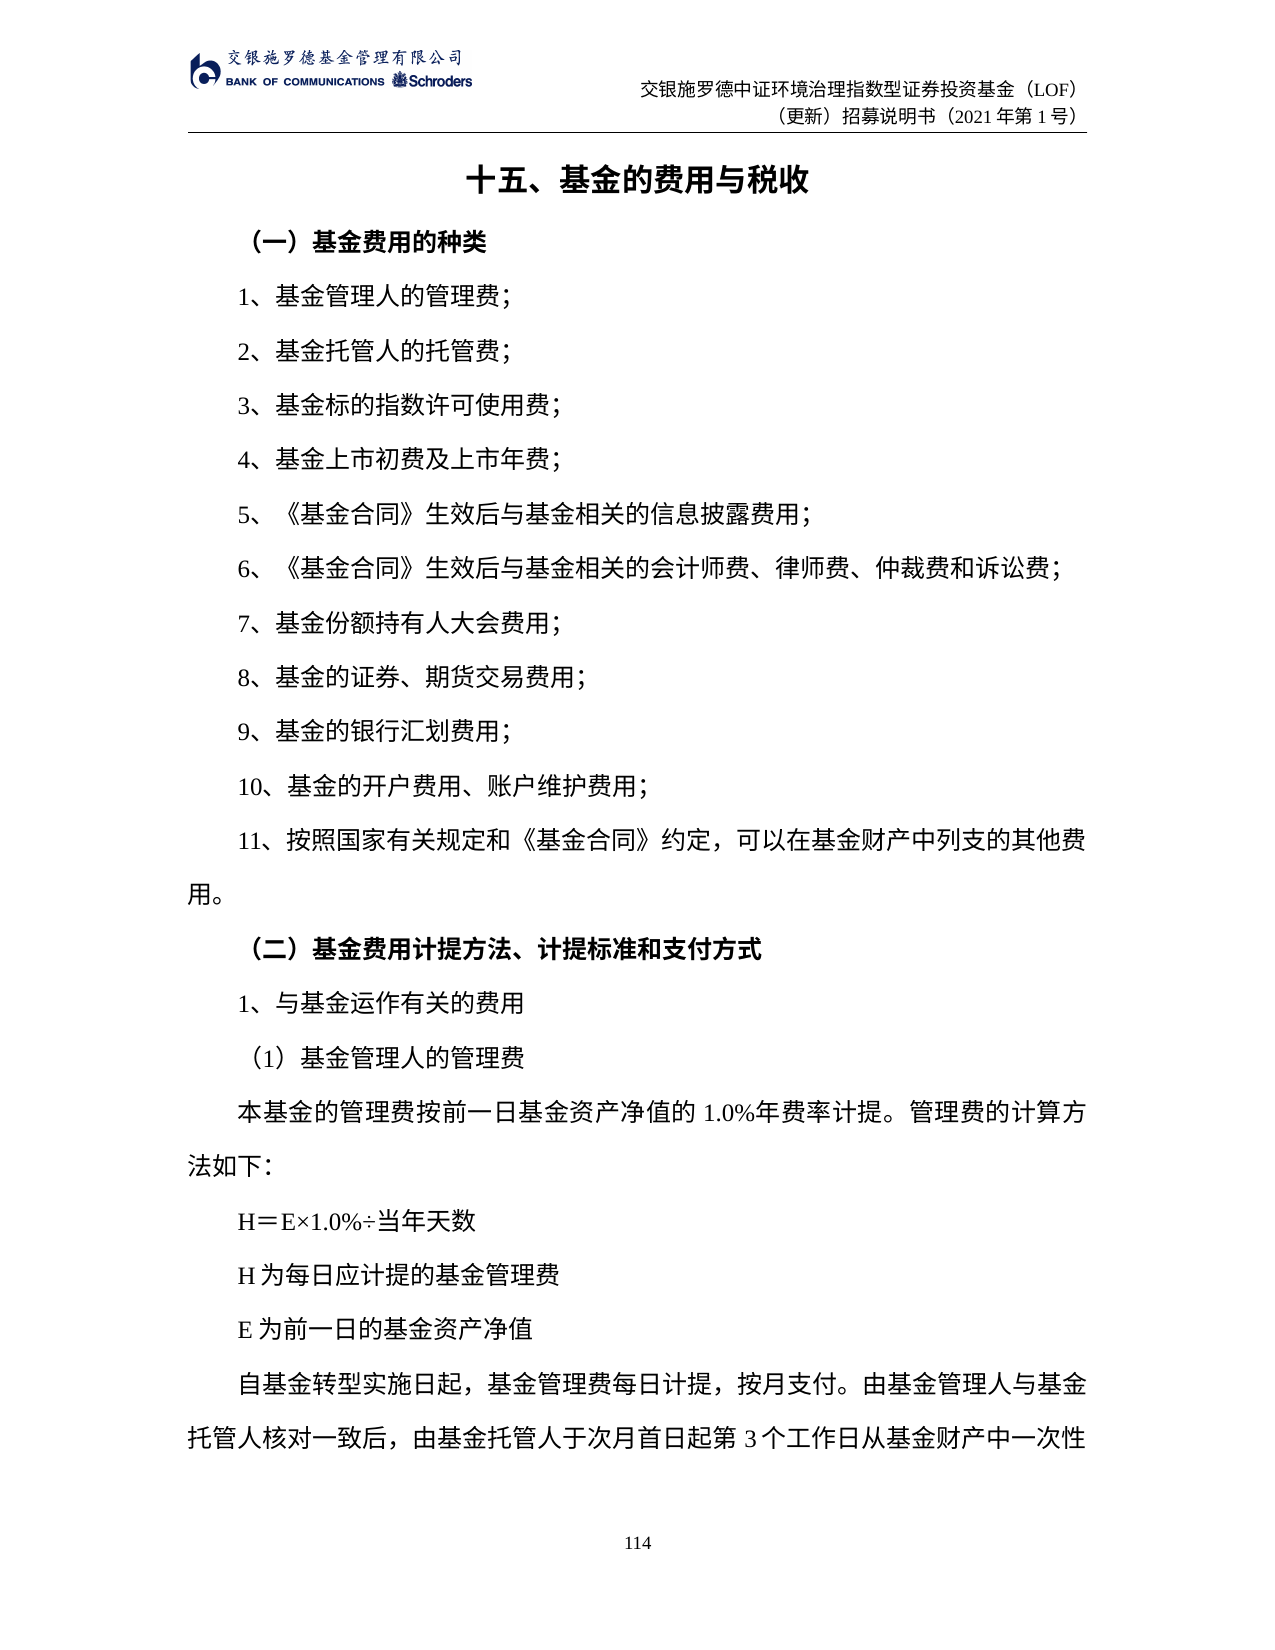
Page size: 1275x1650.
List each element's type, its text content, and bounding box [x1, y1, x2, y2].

text 8、基金的证券、期货交易费用； [187, 657, 1087, 694]
text 1、与基金运作有关的费用 [187, 984, 1087, 1020]
text 6、《基金合同》生效后与基金相关的会计师费、律师费、仲裁费和诉讼费； [187, 549, 1087, 585]
text H＝E×1.0%÷当年天数 [187, 1201, 1087, 1237]
text 2、基金托管人的托管费； [187, 331, 1087, 367]
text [187, 1364, 1087, 1455]
text E为前一日的基金资产净值 [187, 1310, 1087, 1346]
text 10、基金的开户费用、账户维护费用； [187, 766, 1087, 802]
text （1）基金管理人的管理费 [187, 1038, 1087, 1074]
text 4、基金上市初费及上市年费； [187, 440, 1087, 476]
text H为每日应计提的基金管理费 [187, 1256, 1087, 1292]
text 9、基金的银行汇划费用； [187, 712, 1087, 748]
text 1、基金管理人的管理费； [187, 277, 1087, 313]
text 十五、基金的费用与税收 [187, 155, 1087, 200]
text （一）基金费用的种类 [187, 222, 1087, 259]
text 7、基金份额持有人大会费用； [187, 603, 1087, 639]
text （二）基金费用计提方法、计提标准和支付方式 [187, 929, 1087, 966]
text 3、基金标的指数许可使用费； [187, 386, 1087, 422]
text 11、按照国家有关规定和《基金合同》约定，可以在基金财产中列支的其他费用。 [187, 821, 1087, 911]
text 5、《基金合同》生效后与基金相关的信息披露费用； [187, 494, 1087, 531]
picture [190, 50, 472, 89]
text 本基金的管理费按前一日基金资产净值的1.0%年费率计提。管理费的计算方法如下： [187, 1092, 1087, 1183]
